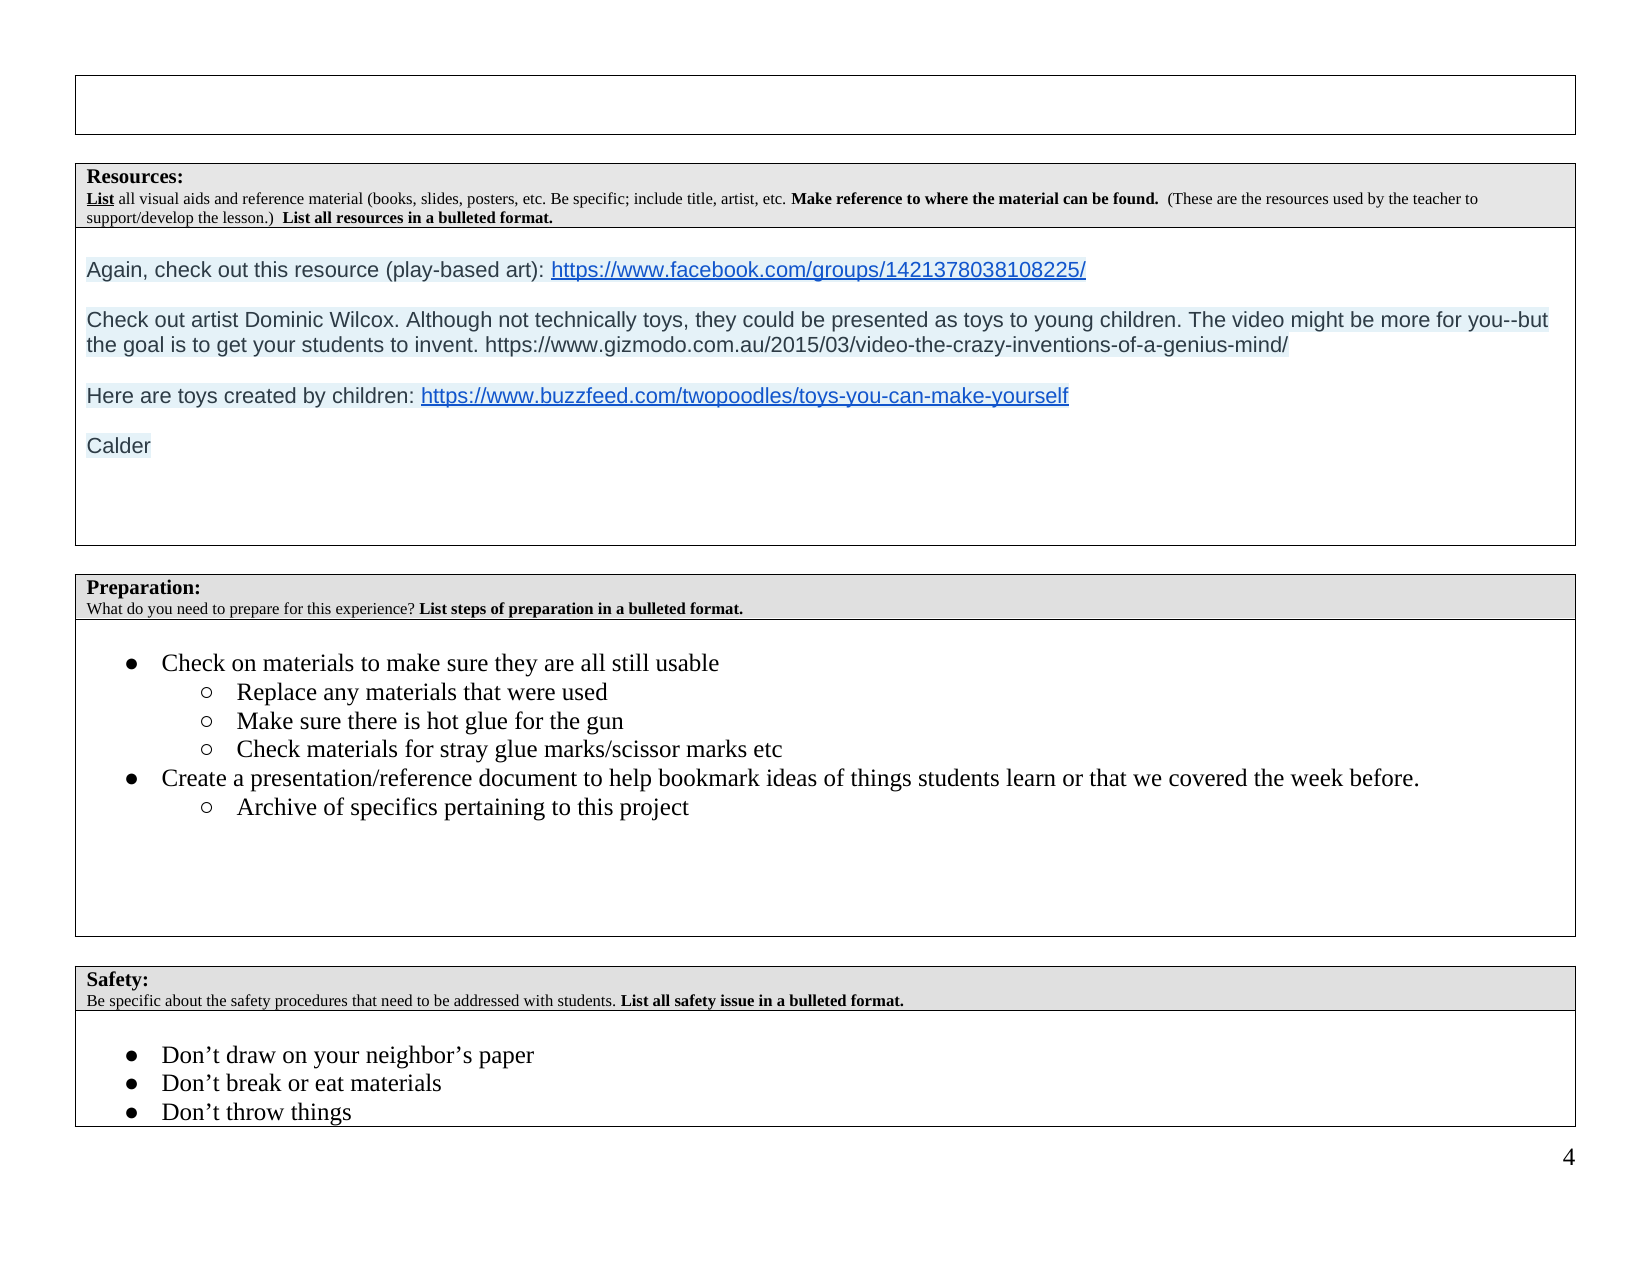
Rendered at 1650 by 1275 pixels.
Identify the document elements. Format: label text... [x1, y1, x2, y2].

table_cell Again, check out this resource (play-based art): https://www.facebook.com/groups/1421378038108225/ Check out artist Dominic Wilcox. Although not technically toys, they could be presented as toys to young children. The video might be more for you--but the goal is to get your students to invent. https://www.gizmodo.com.au/2015/03/video-the-crazy-inventions-of-a-genius-mind/ Here are toys created by children: https://www.buzzfeed.com/twopoodles/toys-you-can-make-yourself Calder [76, 228, 1575, 544]
table_header Resources: List all visual aids and reference material (books, slides, posters, etc. Be specific; include title, artist, etc. Make reference to where the material can be found. (These are the resources used by the teacher to support/develop the lesson.) List all resources in a bulleted format. [76, 164, 1575, 227]
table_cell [76, 1011, 1575, 1126]
table_cell Check on materials to make sure they are all still usable Replace any materials that were used Make sure there is hot glue for the gun Check materials for stray glue marks/scissor marks etc Create a presentation/reference document to help bookmark ideas of things students learn or that we covered the week before. Archive of specifics pertaining to this project [76, 620, 1575, 936]
table_header Safety: Be specific about the safety procedures that need to be addressed with students. List all safety issue in a bulleted format. [76, 967, 1575, 1010]
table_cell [76, 76, 1575, 133]
table_header Preparation: What do you need to prepare for this experience? List steps of preparation in a bulleted format. [76, 575, 1575, 618]
